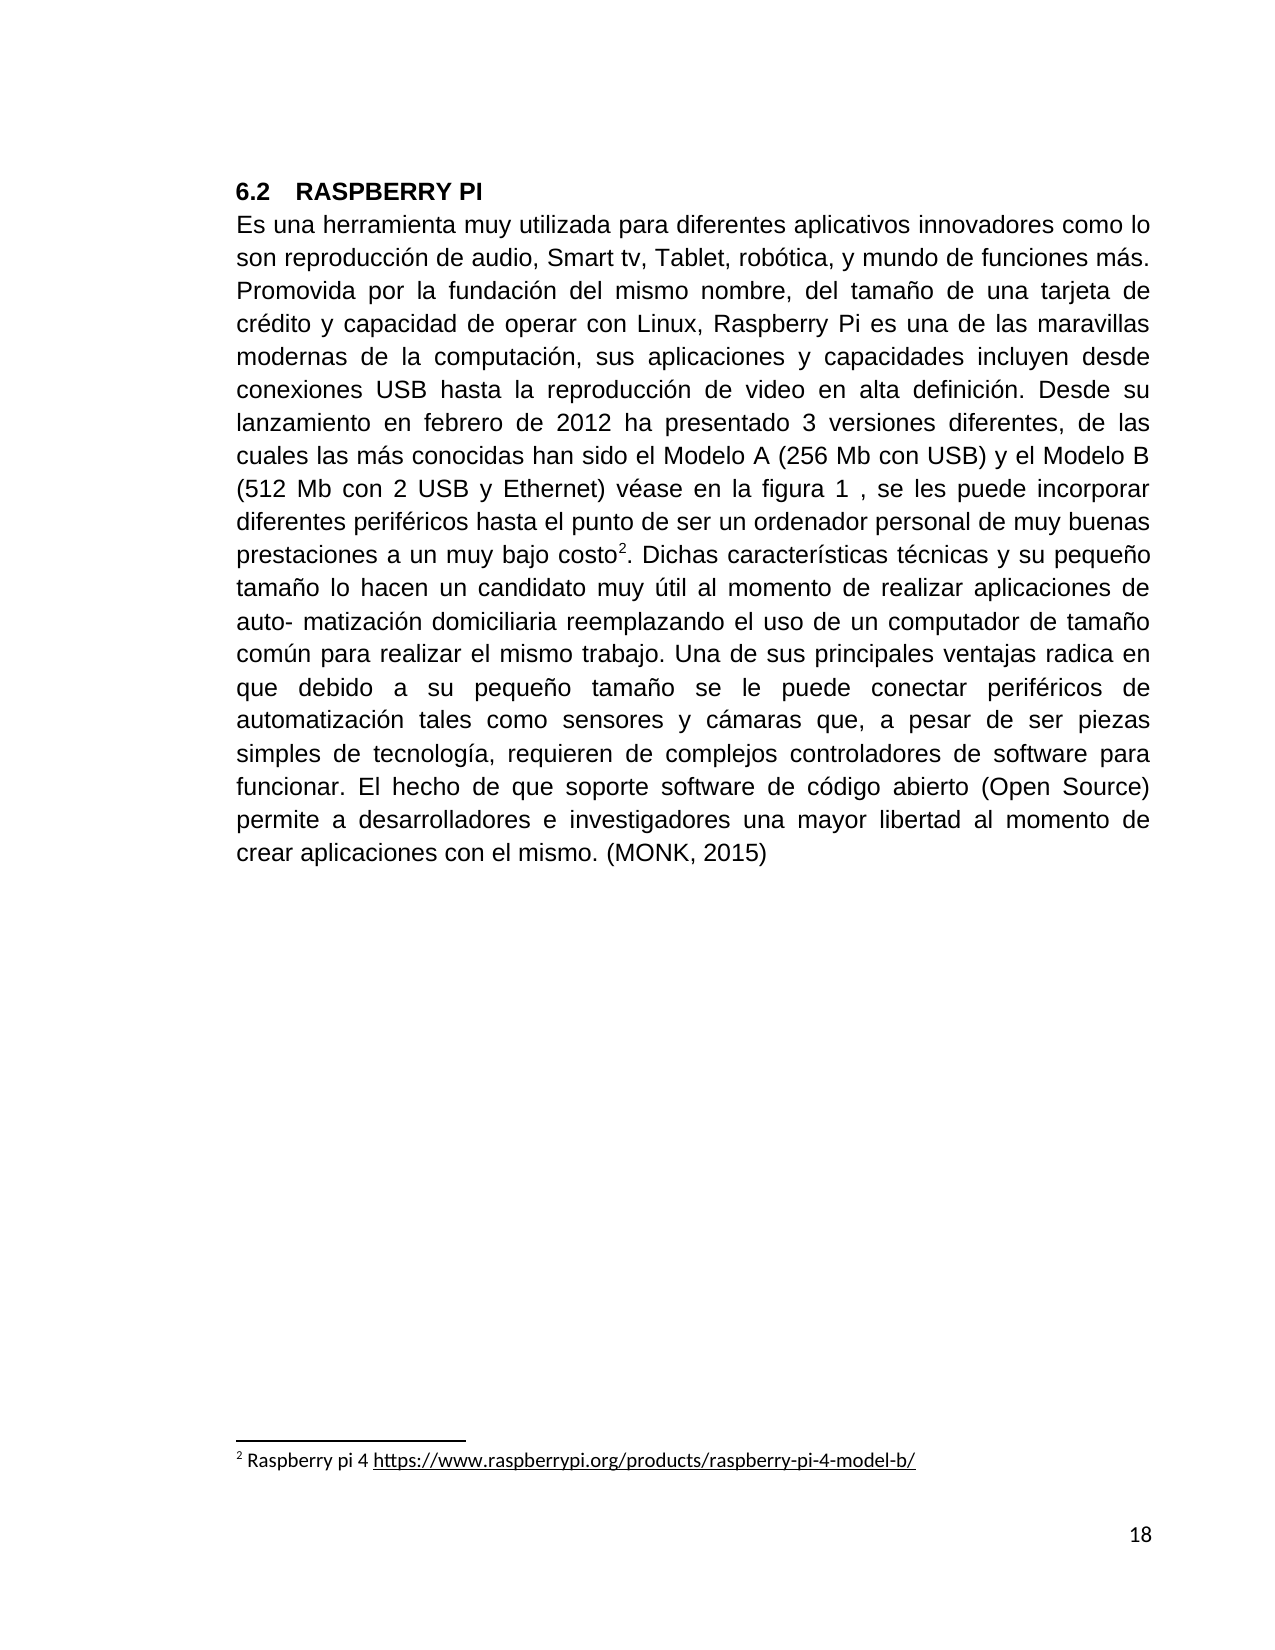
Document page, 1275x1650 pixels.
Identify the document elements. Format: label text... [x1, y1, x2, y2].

subtitle RASPBERRY PI [235, 177, 1152, 206]
list Es una herramienta muy utilizada para diferentes aplicativos innovadores como lo son reproducción de audio, Smart tv, Tablet, robótica, y mundo de funciones más. Promovida por la fundación del mismo nombre, del tamaño de una tarjeta de crédito y capacidad de operar con Linux, Raspberry Pi es una de las maravillas modernas de la computación, sus aplicaciones y capacidades incluyen desde conexiones USB hasta la reproducción de video en alta definición. Desde su lanzamiento en febrero de 2012 ha presentado 3 versiones diferentes, de las cuales las más conocidas han sido el Modelo A (256 Mb con USB) y el Modelo B (512 Mb con 2 USB y Ethernet) véase en la figura 1 , se les puede incorporar diferentes periféricos hasta el punto de ser un ordenador personal de muy buenas prestaciones a un muy bajo costo. Dichas características técnicas y su pequeño tamaño lo hacen un candidato muy útil al momento de realizar aplicaciones de auto- matización domiciliaria reemplazando el uso de un computador de tamaño común para realizar el mismo trabajo. Una de sus principales ventajas radica en que debido a su pequeño tamaño se le puede conectar periféricos de automatización tales como sensores y cámaras que, a pesar de ser piezas simples de tecnología, requieren de complejos controladores de software para funcionar. El hecho de que soporte software de código abierto (Open Source) permite a desarrolladores e investigadores una mayor libertad al momento de crear aplicaciones con el mismo. [236, 210, 1152, 866]
